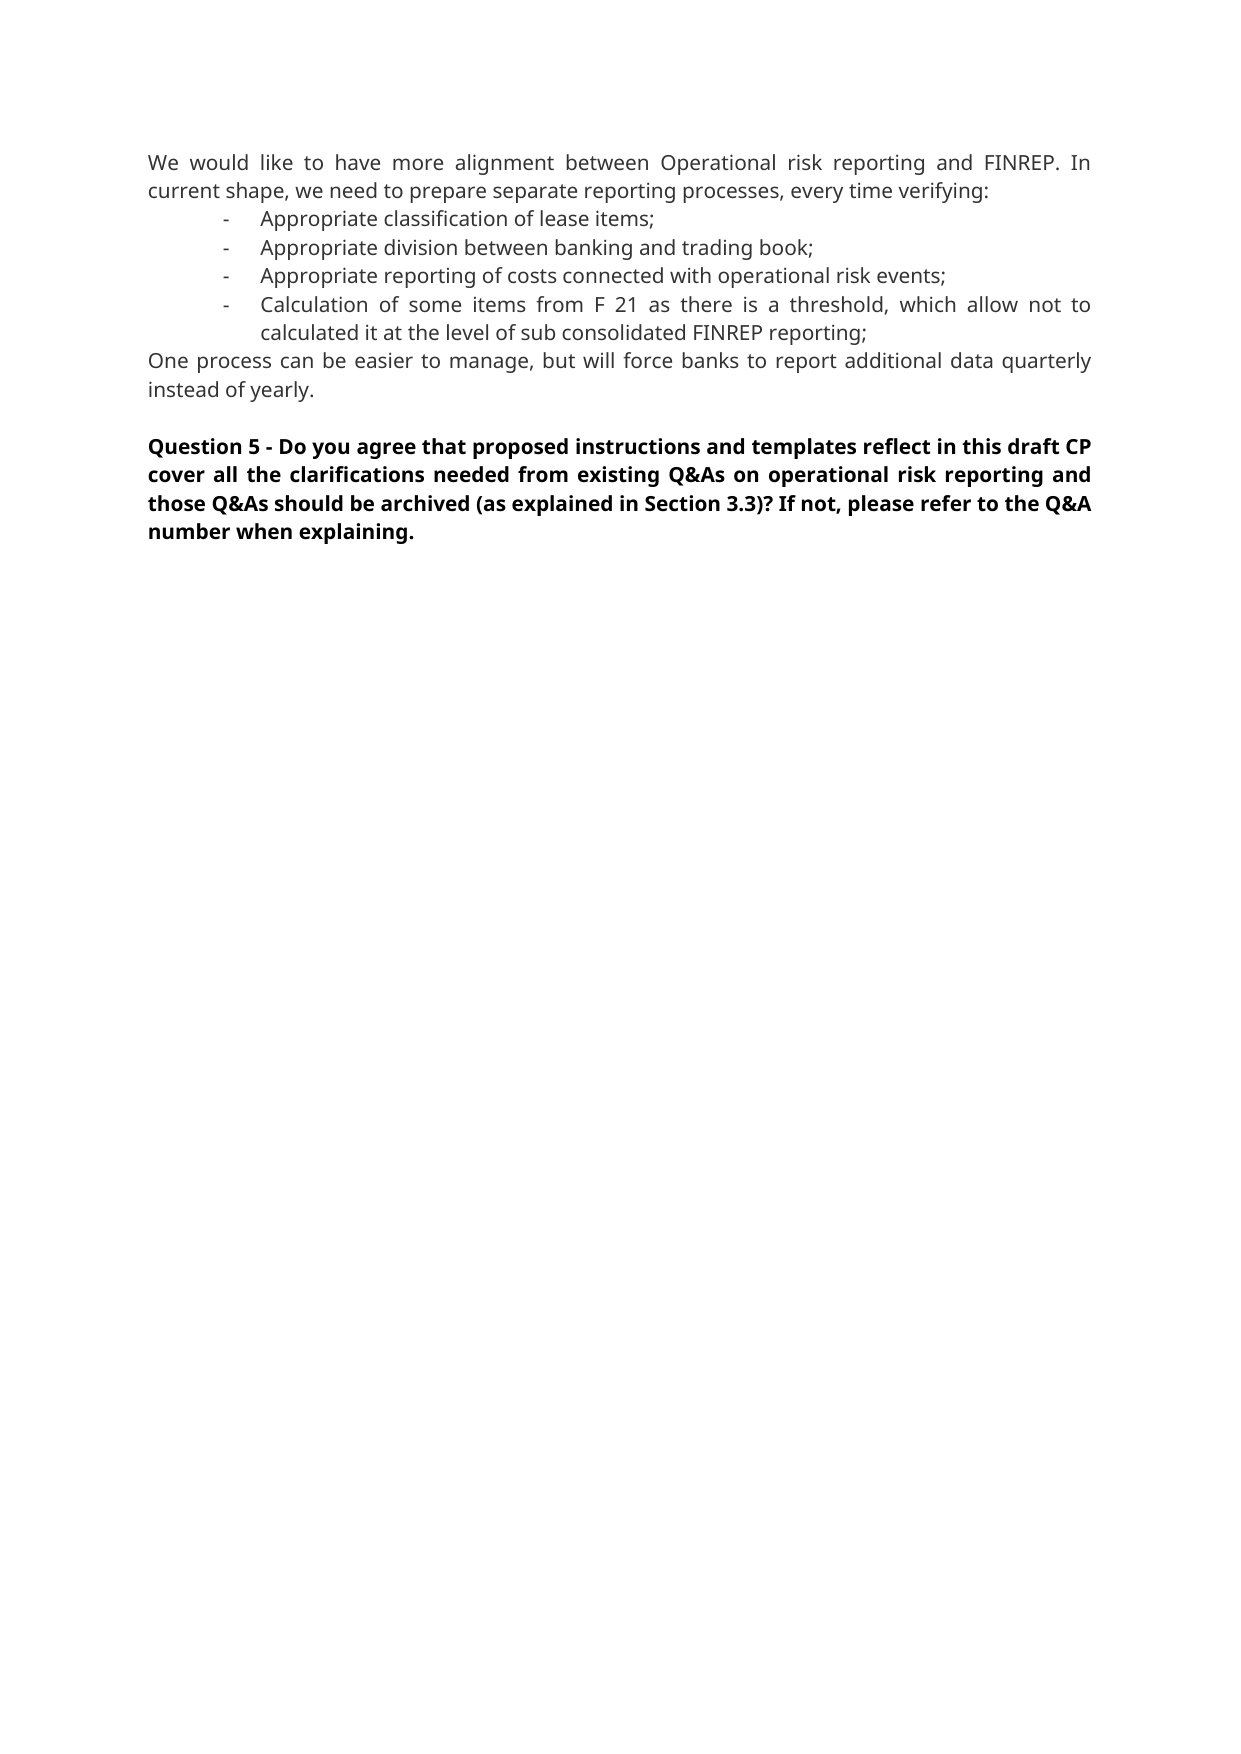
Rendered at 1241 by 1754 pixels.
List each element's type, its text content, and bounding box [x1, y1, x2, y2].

list Appropriate division between banking and trading book; [223, 233, 1093, 261]
list Appropriate reporting of costs connected with operational risk events; [223, 261, 1093, 290]
text We would like to have more alignment between Operational risk reporting and FINREP. In current shape, we need to prepare separate reporting processes, every time verifying: [148, 148, 1093, 204]
list Appropriate classification of lease items; [223, 204, 1093, 233]
text One process can be easier to manage, but will force banks to report additional data quarterly instead of yearly. [148, 347, 1093, 403]
text Question 5 - Do you agree that proposed instructions and templates reflect in this draft CP cover all the clarifications needed from existing Q&As on operational risk reporting and those Q&As should be archived (as explained in Section 3.3)? If not, please refer to the Q&A number when explaining. [148, 432, 1093, 546]
list Calculation of some items from F 21 as there is a threshold, which allow not to calculated it at the level of sub consolidated FINREP reporting; [223, 290, 1093, 347]
